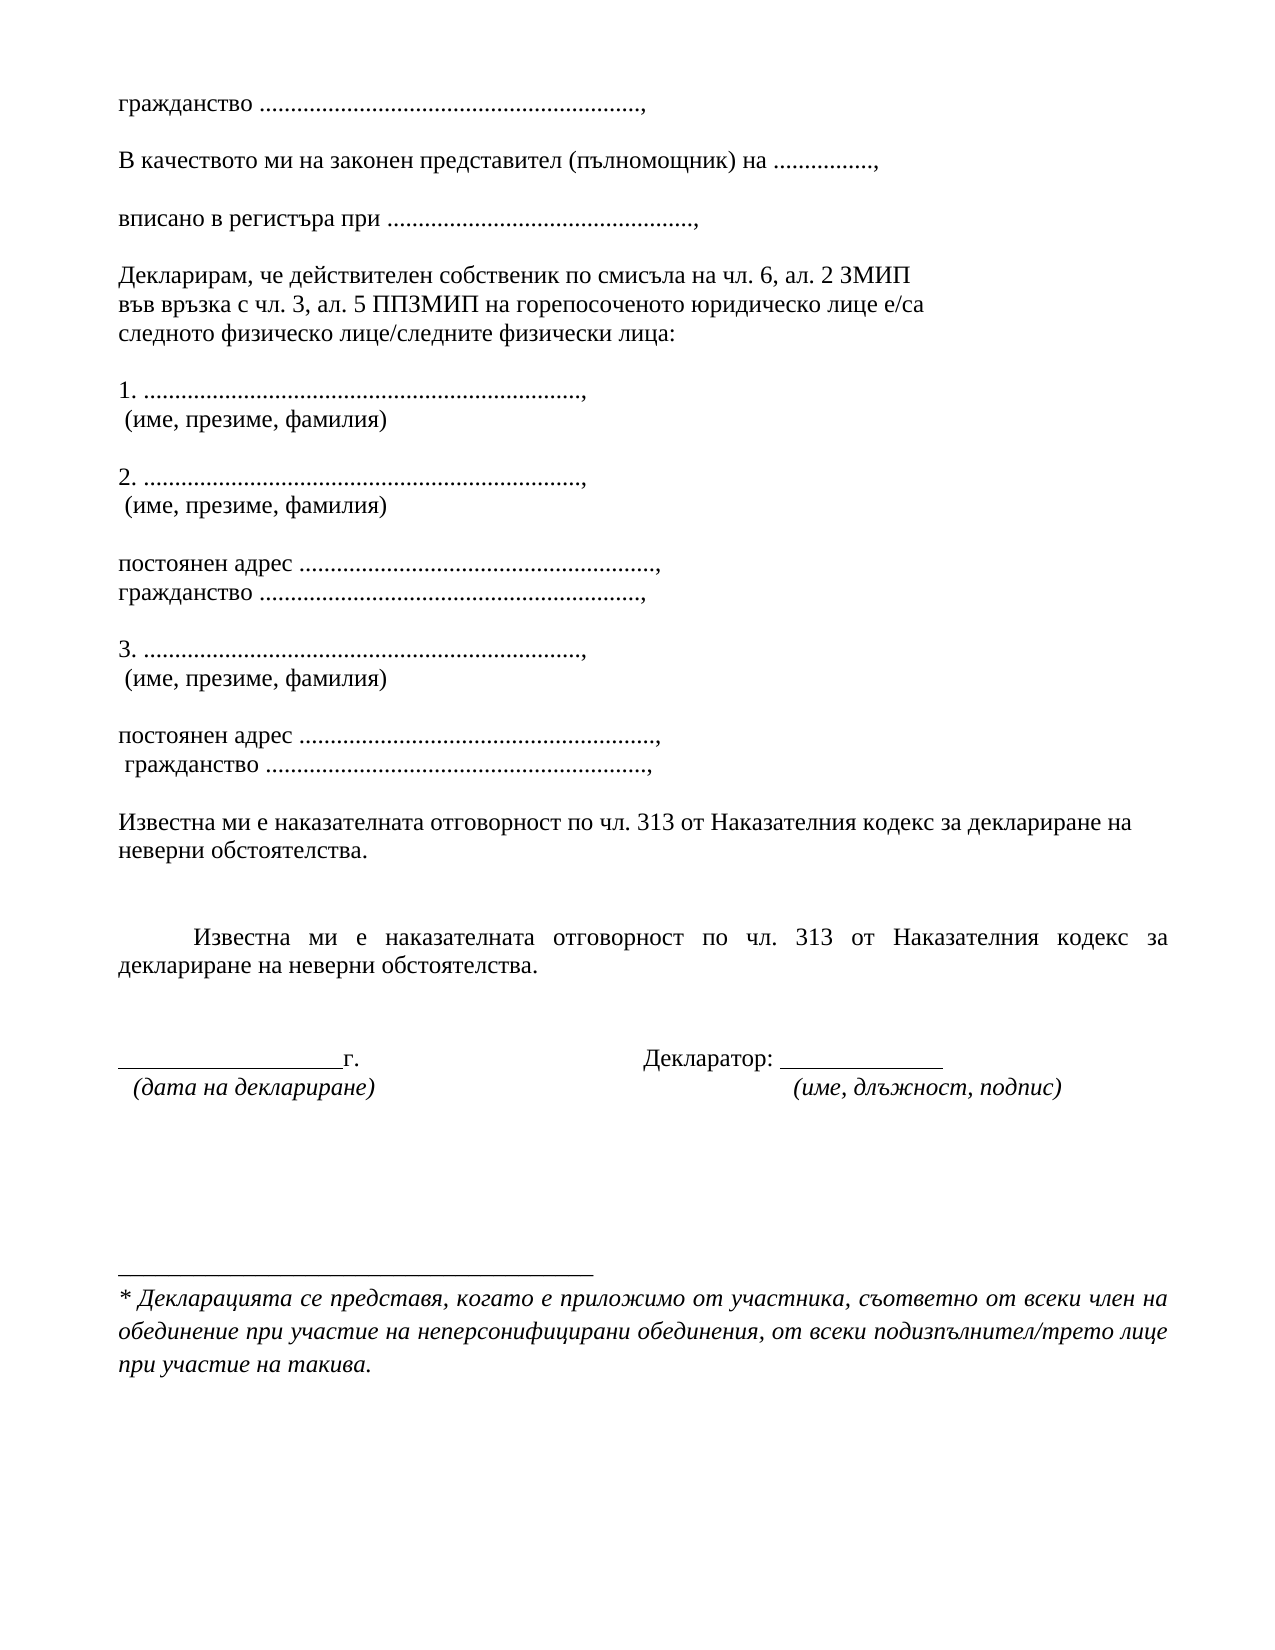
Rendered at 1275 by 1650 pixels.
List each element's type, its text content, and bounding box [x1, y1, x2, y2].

text постоянен адрес ........................................................., [118, 720, 1169, 749]
text (дата на деклариране) (име, длъжност, подпис) [118, 1072, 1169, 1100]
text ______________________________________ [118, 1250, 1169, 1279]
text гражданство ............................................................., [118, 88, 1169, 117]
text Известна ми е наказателната отговорност по чл. 313 от Наказателния кодекс за деклариране на неверни обстоятелства. [118, 922, 1169, 979]
text (име, презиме, фамилия) [118, 663, 1169, 692]
text 3. ......................................................................, [118, 634, 1169, 663]
text гражданство ............................................................., [118, 577, 1169, 605]
text 2. ......................................................................, [118, 462, 1169, 490]
text В качеството ми на законен представител (пълномощник) на ................, [118, 145, 1169, 174]
text вписано в регистъра при ................................................., [118, 203, 1169, 232]
text постоянен адрес ........................................................., [118, 548, 1169, 577]
text (име, презиме, фамилия) [118, 490, 1169, 519]
text 1. ......................................................................, [118, 375, 1169, 404]
text гражданство ............................................................., [118, 749, 1169, 778]
text (име, презиме, фамилия) [118, 404, 1169, 433]
text Известна ми е наказателната отговорност по чл. 313 от Наказателния кодекс за деклариране на неверни обстоятелства. [118, 807, 1169, 864]
text г. Декларатор: [118, 1043, 1169, 1072]
text * Декларацията се представя, когато е приложимо от участника, съответно от всеки член на обединение при участие на неперсонифицирани обединения, от всеки подизпълнител/трето лице при участие на такива. [118, 1283, 1169, 1378]
text Декларирам, че действителен собственик по смисъла на чл. 6, ал. 2 ЗМИП [118, 260, 1169, 289]
text следното физическо лице/следните физически лица: [118, 318, 1169, 347]
text във връзка с чл. 3, ал. 5 ППЗМИП на горепосоченото юридическо лице е/са [118, 289, 1169, 318]
